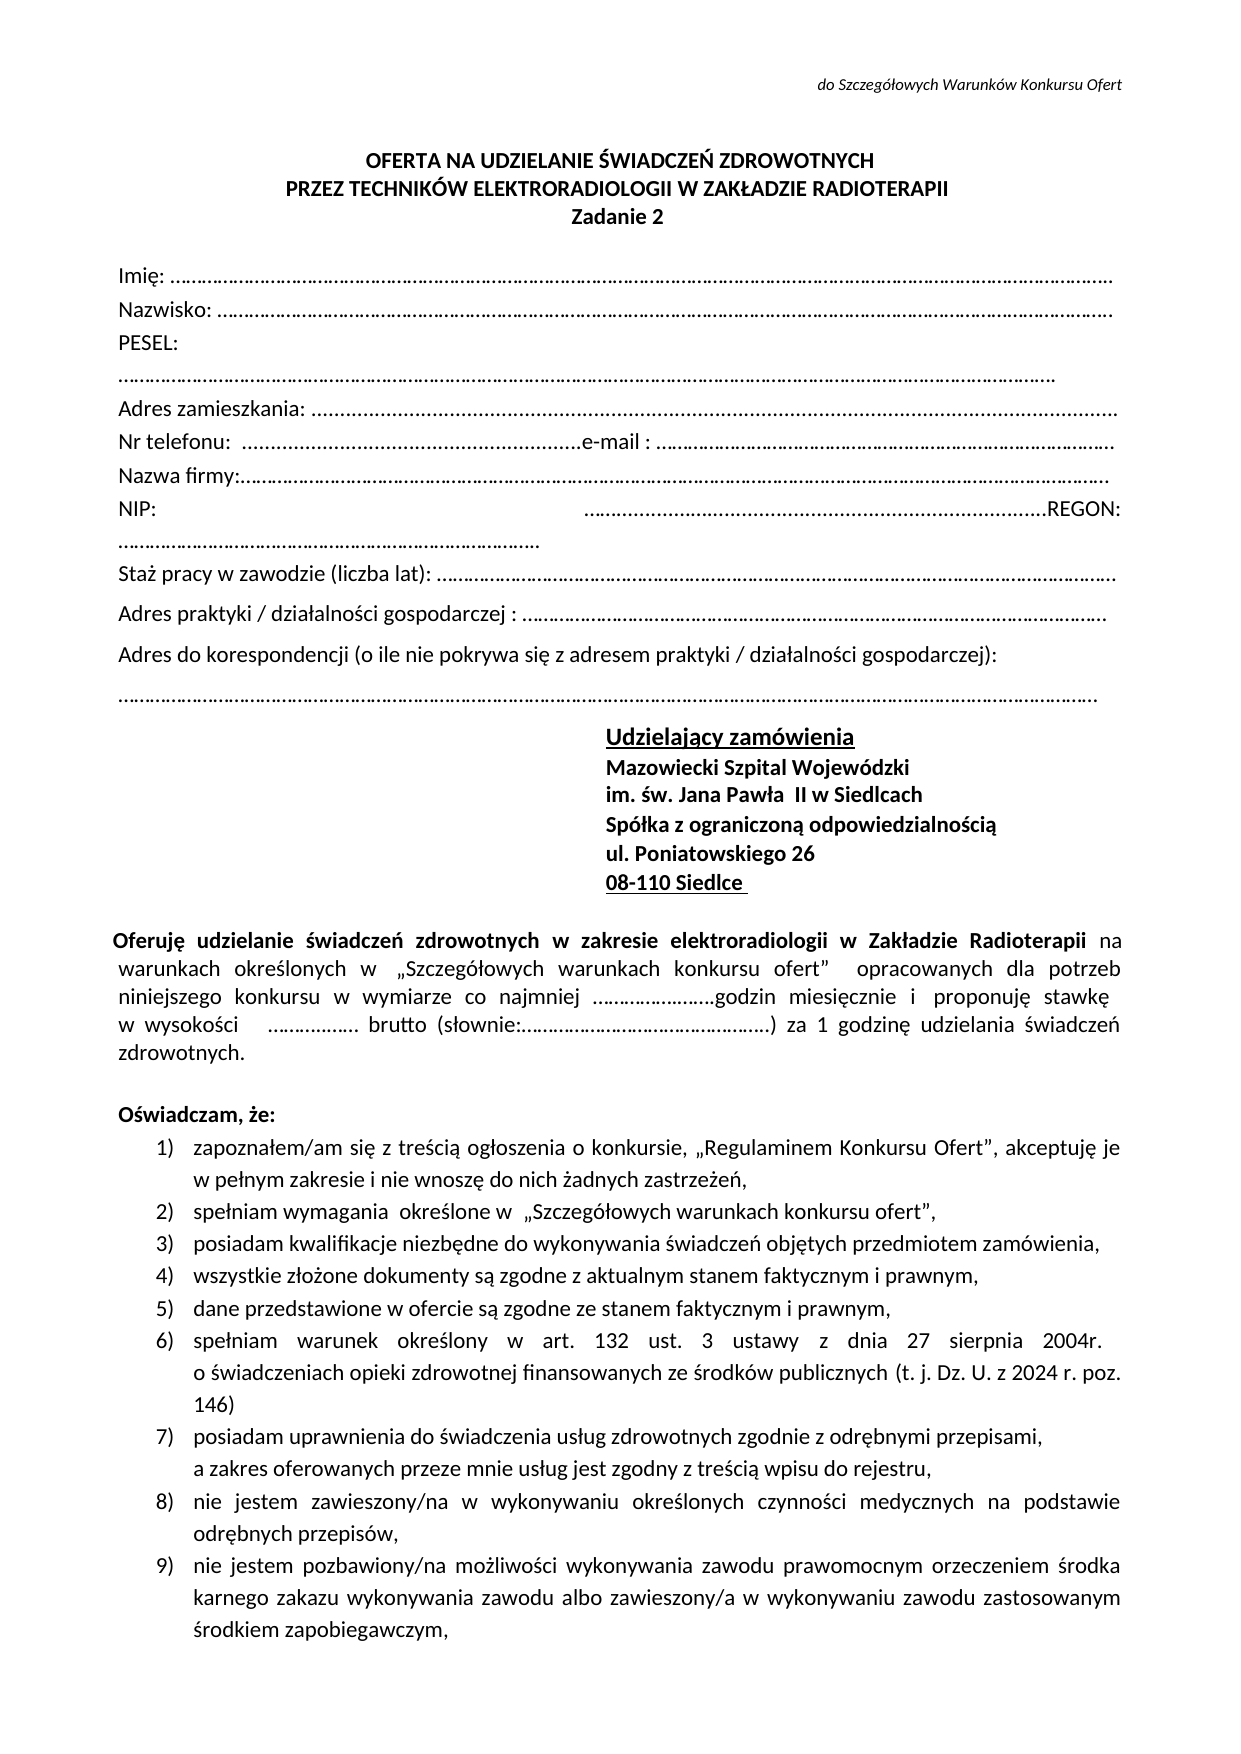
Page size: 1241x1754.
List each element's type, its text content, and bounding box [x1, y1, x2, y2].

list spełniam wymagania określone w „Szczegółowych warunkach konkursu ofert”, [156, 1197, 1122, 1225]
text a zakres oferowanych przeze mnie usług jest zgodny z treścią wpisu do rejestru, [193, 1454, 1122, 1483]
list posiadam kwalifikacje niezbędne do wykonywania świadczeń objętych przedmiotem zamówienia, [156, 1229, 1122, 1257]
text OFERTA NA UDZIELANIE ŚWIADCZEŃ ZDROWOTNYCH [118, 146, 1122, 174]
text Staż pracy w zawodzie (liczba lat): ………………………………………………………………………………………………………………… [118, 559, 1122, 587]
text Mazowiecki Szpital Wojewódzki im. św. Jana Pawła II w Siedlcach [606, 753, 1122, 809]
text Adres do korespondencji (o ile nie pokrywa się z adresem praktyki / działalności gospodarczej): [118, 640, 1122, 668]
text 08-110 Siedlce [118, 868, 1122, 896]
list dane przedstawione w ofercie są zgodne ze stanem faktycznym i prawnym, [156, 1294, 1122, 1322]
text Nazwisko: …………………………………………………………………………………………………………………………………………………….. [118, 295, 1122, 323]
text Imię: …………………………………………………………………………………………………………………………………………………………….. [118, 262, 1122, 289]
text ul. Poniatowskiego 26 [118, 839, 1122, 867]
text Spółka z ograniczoną odpowiedzialnością [487, 810, 1122, 838]
list spełniam warunek określony w art. 132 ust. 3 ustawy z dnia 27 sierpnia 2004r. o świadczeniach opieki zdrowotnej finansowanych ze środków publicznych (t. j. Dz. U. z 2024 r. poz. 146) [156, 1326, 1122, 1418]
text Adres zamieszkania: ............................................................................................................................................ [118, 394, 1122, 422]
list zapoznałem/am się z treścią ogłoszenia o konkursie, „Regulaminem Konkursu Ofert”, akceptuję je w pełnym zakresie i nie wnoszę do nich żadnych zastrzeżeń, [156, 1133, 1122, 1193]
list posiadam uprawnienia do świadczenia usług zdrowotnych zgodnie z odrębnymi przepisami, [156, 1422, 1122, 1450]
text Oświadczam, że: [118, 1101, 1122, 1128]
text Udzielający zamówienia [118, 721, 1122, 751]
text Nr telefonu: ...........................................................e-mail : …………………………………………………………………………… [118, 427, 1122, 456]
text Adres praktyki / działalności gospodarczej : ………………………………………………………………………………………………… [118, 599, 1122, 627]
text Nazwa firmy:………………………………………………………………………………………………………………………………………………… [118, 461, 1122, 489]
list wszystkie złożone dokumenty są zgodne z aktualnym stanem faktycznym i prawnym, [156, 1261, 1122, 1289]
text Oferuję udzielanie świadczeń zdrowotnych w zakresie elektroradiologii w Zakładzie Radioterapii na warunkach określonych w „Szczegółowych warunkach konkursu ofert” opracowanych dla potrzeb niniejszego konkursu w wymiarze co najmniej …………….…….godzin miesięcznie i proponuję stawkę w wysokości ………..…… brutto (słownie:………………………………………..) za 1 godzinę udzielania świadczeń zdrowotnych. [113, 926, 1122, 1066]
text NIP: …….............…...........................................................REGON:…………………………………………………………………….. [118, 494, 1122, 554]
list nie jestem pozbawiony/na możliwości wykonywania zawodu prawomocnym orzeczeniem środka karnego zakazu wykonywania zawodu albo zawieszony/a w wykonywaniu zawodu zastosowanym środkiem zapobiegawczym, [156, 1551, 1122, 1643]
list nie jestem zawieszony/na w wykonywaniu określonych czynności medycznych na podstawie odrębnych przepisów, [156, 1487, 1122, 1547]
text …………………………………………………………………………………………………………………………………………………………………… [118, 680, 1122, 708]
text Zadanie 2 [113, 202, 1122, 230]
text do Szczegółowych Warunków Konkursu Ofert [118, 74, 1122, 94]
text PESEL: ……………………………………………………………………………………………………………………………………………………………. [118, 328, 1122, 389]
text PRZEZ TECHNIKÓW ELEKTRORADIOLOGII W ZAKŁADZIE RADIOTERAPII [113, 174, 1122, 202]
